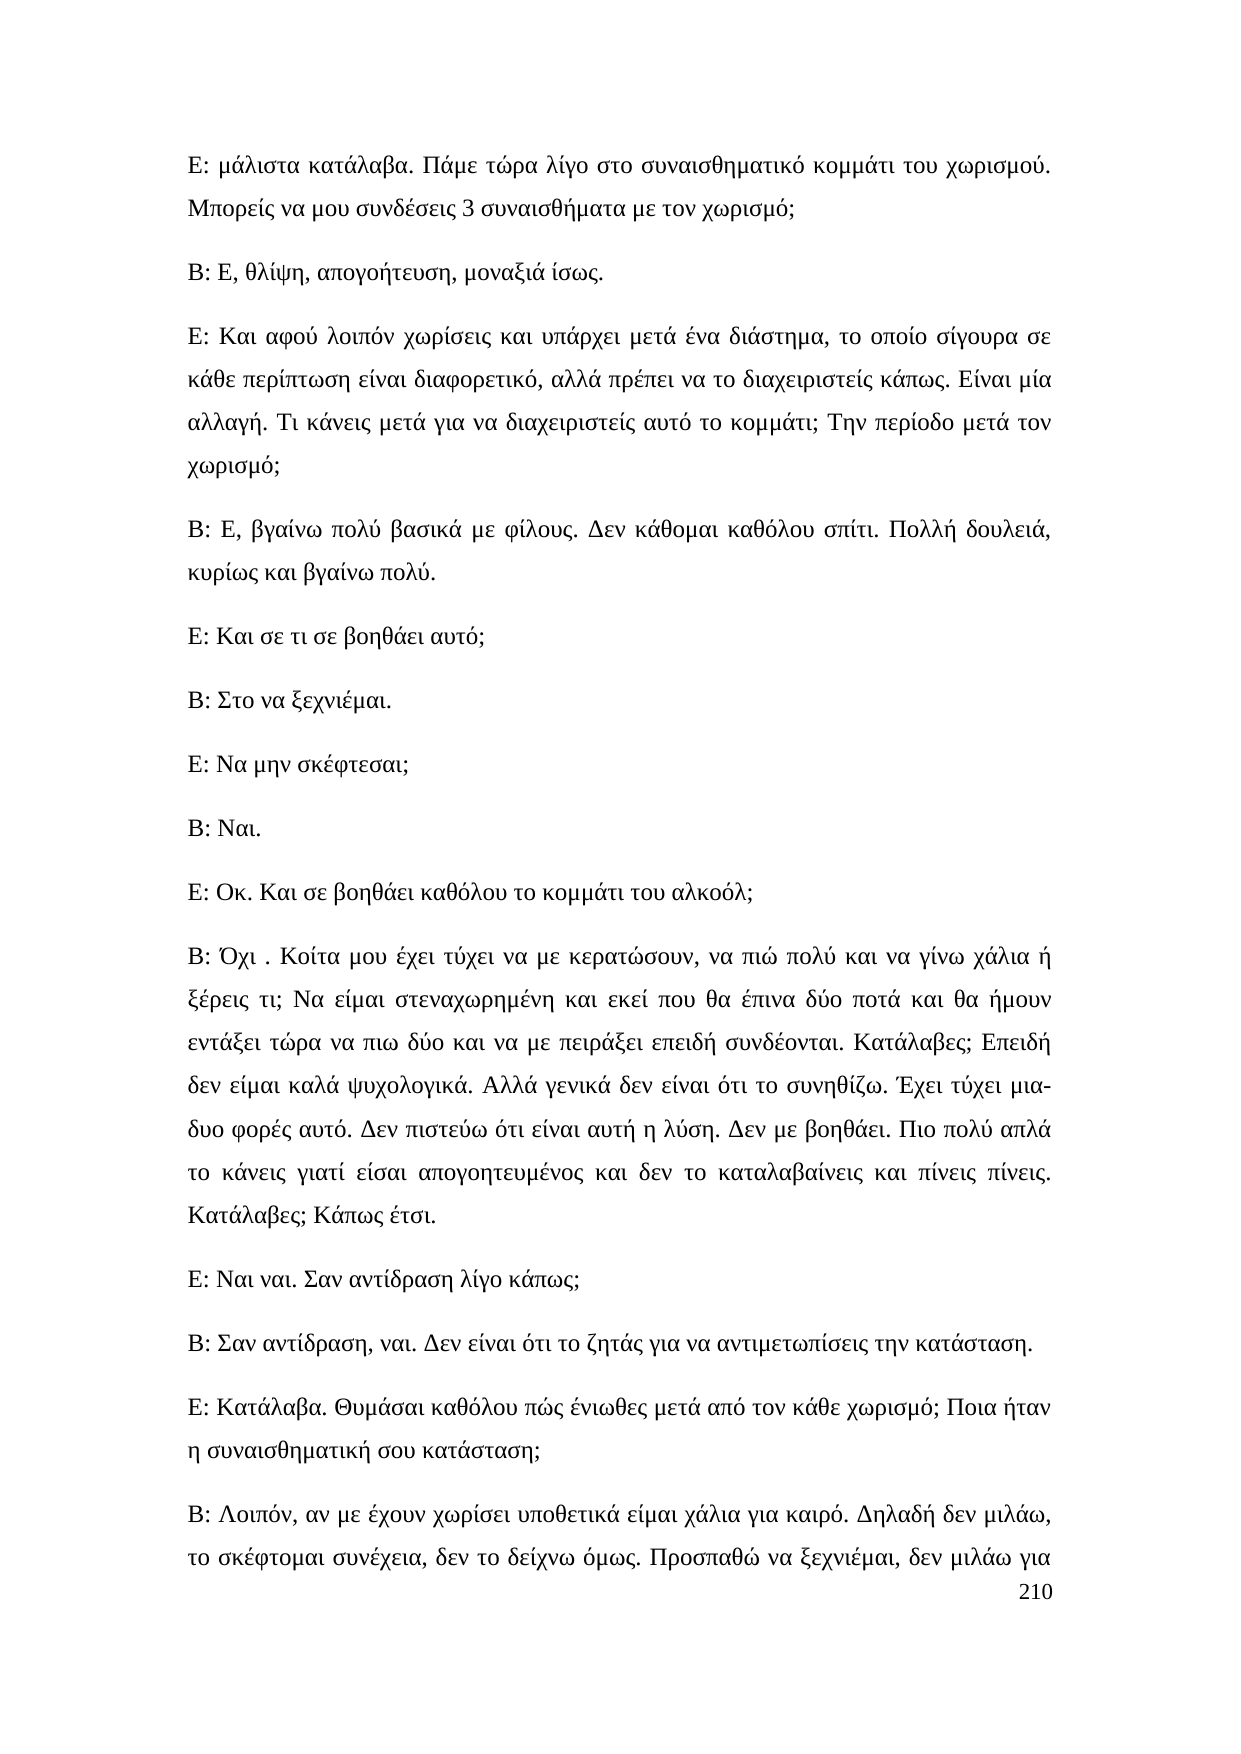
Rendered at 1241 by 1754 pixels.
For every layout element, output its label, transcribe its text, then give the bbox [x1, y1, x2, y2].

text Ε: μάλιστα κατάλαβα. Πάμε τώρα λίγο στο συναισθηματικό κομμάτι του χωρισμού. Μπορείς να μου συνδέσεις 3 συναισθήματα με τον χωρισμό; [187, 150, 1053, 222]
text Ε: Κατάλαβα. Θυμάσαι καθόλου πώς ένιωθες μετά από τον κάθε χωρισμό; Ποια ήταν η συναισθηματική σου κατάσταση; [187, 1392, 1053, 1464]
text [187, 1499, 1053, 1571]
text Β: Όχι . Κοίτα μου έχει τύχει να με κερατώσουν, να πιώ πολύ και να γίνω χάλια ή ξέρεις τι; Να είμαι στεναχωρημένη και εκεί που θα έπινα δύο ποτά και θα ήμουν εντάξει τώρα να πιω δύο και να με πειράξει επειδή συνδέονται. Κατάλαβες; Επειδή δεν είμαι καλά ψυχολογικά. Αλλά γενικά δεν είναι ότι το συνηθίζω. Έχει τύχει μια-δυο φορές αυτό. Δεν πιστεύω ότι είναι αυτή η λύση. Δεν με βοηθάει. Πιο πολύ απλά το κάνεις γιατί είσαι απογοητευμένος και δεν το καταλαβαίνεις και πίνεις πίνεις. Κατάλαβες; Κάπως έτσι. [187, 941, 1053, 1229]
text Ε: Οκ. Και σε βοηθάει καθόλου το κομμάτι του αλκοόλ; [187, 877, 1053, 906]
text Ε: Ναι ναι. Σαν αντίδραση λίγο κάπως; [187, 1264, 1053, 1293]
text Ε: Να μην σκέφτεσαι; [187, 749, 1053, 778]
text Β: Ε, θλίψη, απογοήτευση, μοναξιά ίσως. [187, 257, 1053, 286]
text Β: Στο να ξεχνιέμαι. [187, 685, 1053, 714]
text Β: Σαν αντίδραση, ναι. Δεν είναι ότι το ζητάς για να αντιμετωπίσεις την κατάσταση. [187, 1328, 1053, 1357]
text Ε: Και σε τι σε βοηθάει αυτό; [187, 621, 1053, 650]
text Β: Ναι. [187, 813, 1053, 842]
text Ε: Και αφού λοιπόν χωρίσεις και υπάρχει μετά ένα διάστημα, το οποίο σίγουρα σε κάθε περίπτωση είναι διαφορετικό, αλλά πρέπει να το διαχειριστείς κάπως. Είναι μία αλλαγή. Τι κάνεις μετά για να διαχειριστείς αυτό το κομμάτι; Την περίοδο μετά τον χωρισμό; [187, 321, 1053, 479]
text Β: Ε, βγαίνω πολύ βασικά με φίλους. Δεν κάθομαι καθόλου σπίτι. Πολλή δουλειά, κυρίως και βγαίνω πολύ. [187, 514, 1053, 586]
